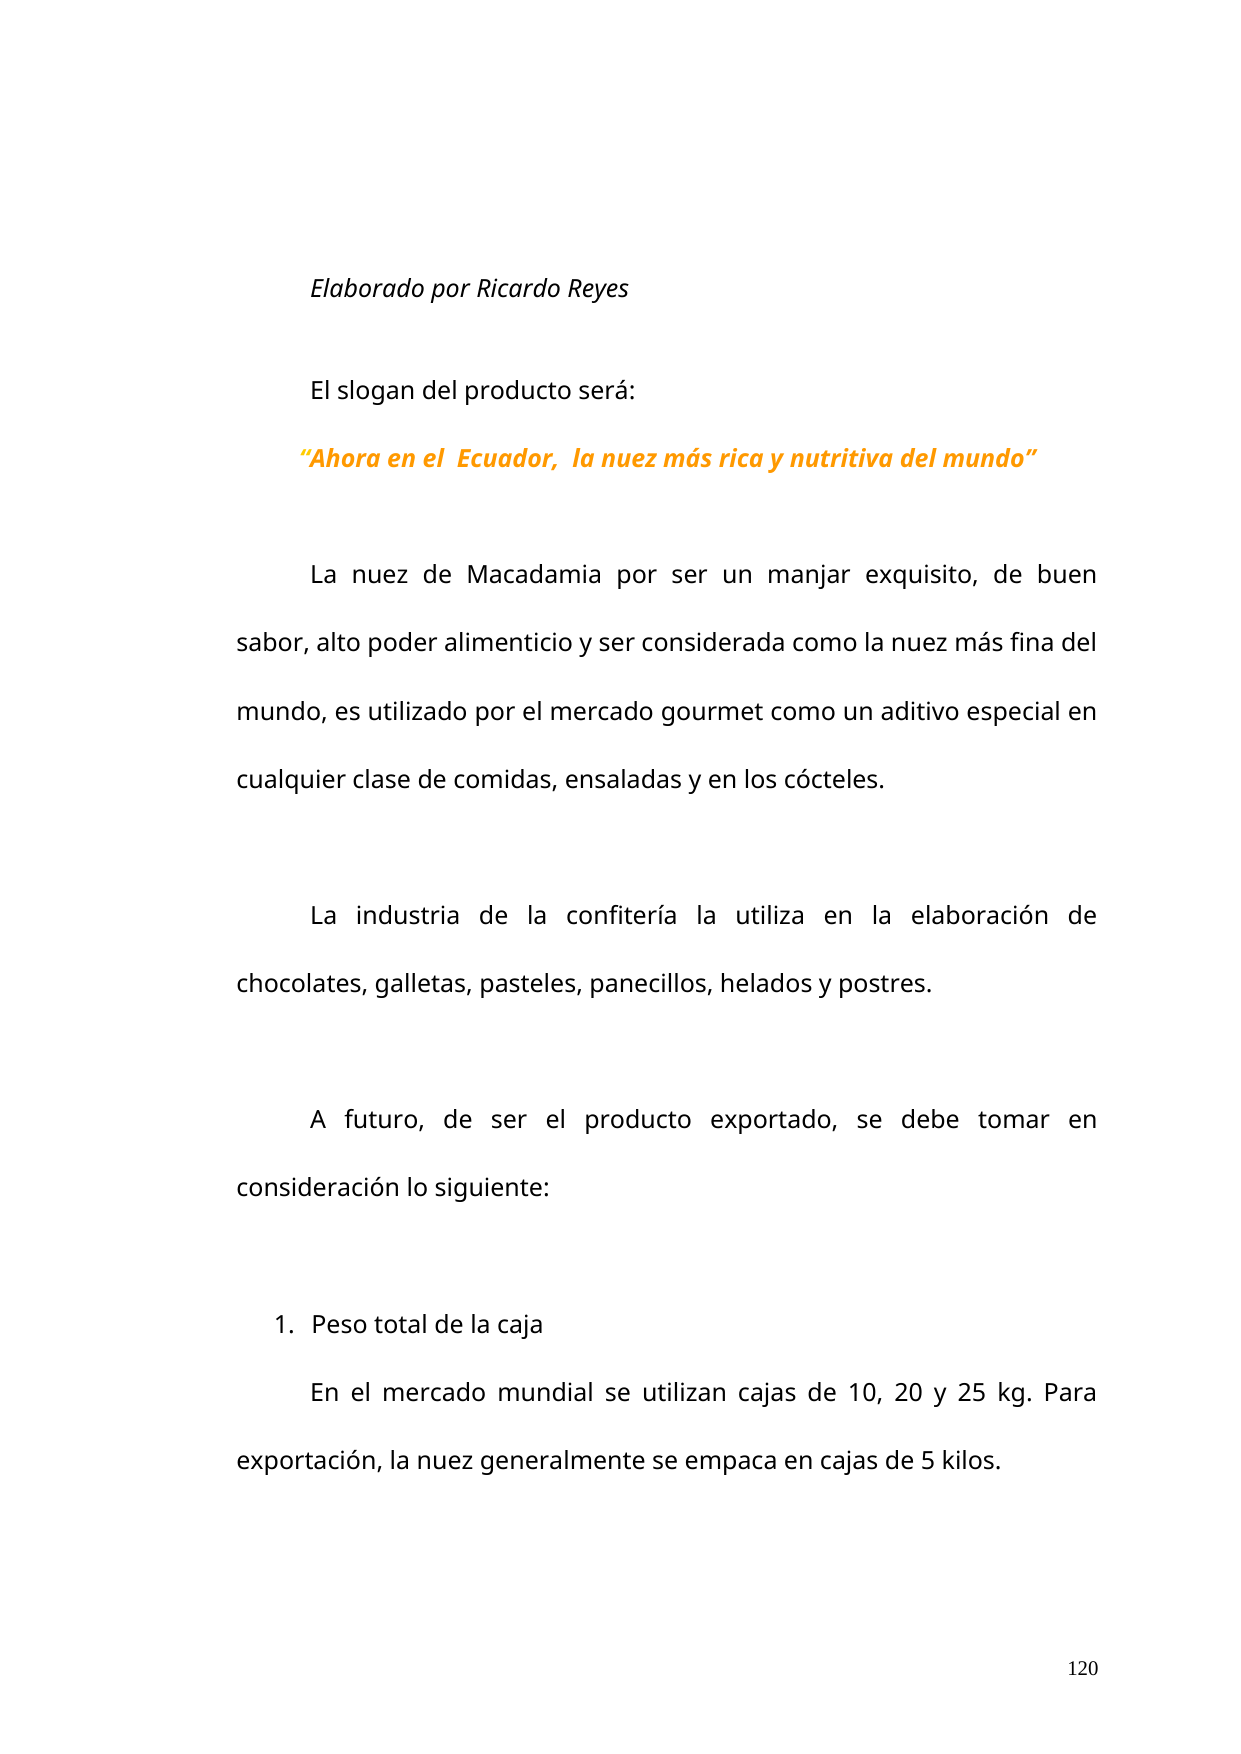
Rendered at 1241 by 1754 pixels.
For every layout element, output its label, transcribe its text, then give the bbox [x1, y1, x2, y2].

text En el mercado mundial se utilizan cajas de 10, 20 y . Para exportación, la nuez generalmente se empaca en cajas de 5 kilos. [236, 1374, 1098, 1477]
text “Ahora en el Ecuador, la nuez más rica y nutritiva del mundo” [236, 441, 1098, 475]
text A futuro, de ser el producto exportado, se debe tomar en consideración lo siguiente: [236, 1102, 1098, 1204]
text La industria de la confitería la utiliza en la elaboración de chocolates, galletas, pasteles, panecillos, helados y postres. [236, 897, 1098, 1000]
text Elaborado por Ricardo Reyes [236, 270, 1098, 304]
text La nuez de Macadamia por ser un manjar exquisito, de buen sabor, alto poder alimenticio y ser considerada como la nuez más fina del mundo, es utilizado por el mercado gourmet como un aditivo especial en cualquier clase de comidas, ensaladas y en los cócteles. [236, 557, 1098, 795]
list Peso total de la caja [274, 1306, 1098, 1340]
text El slogan del producto será: [236, 372, 1098, 407]
